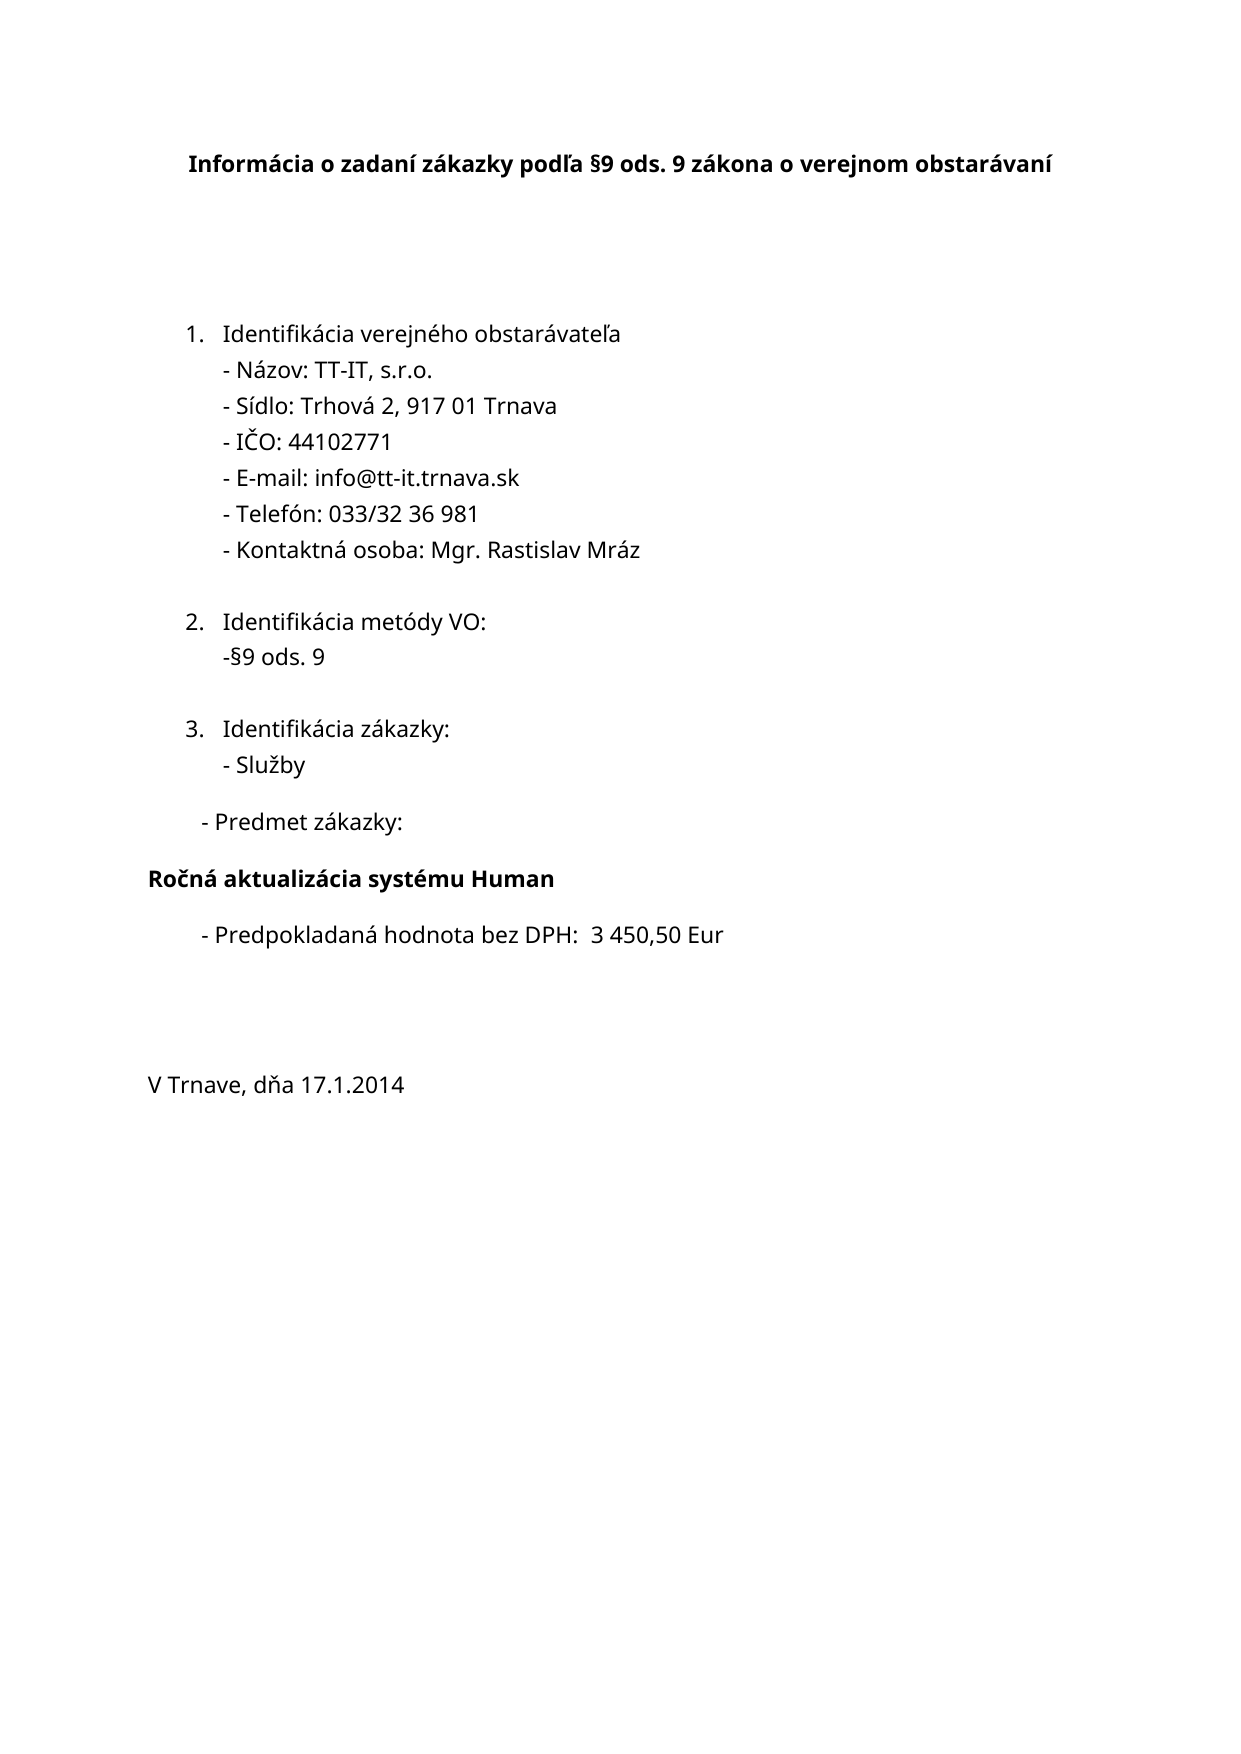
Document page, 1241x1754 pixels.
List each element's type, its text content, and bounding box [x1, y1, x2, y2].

list Identifikácia verejného obstarávateľa [185, 318, 1093, 349]
list Identifikácia metódy VO: [185, 605, 1093, 637]
text - Predmet zákazky: [148, 806, 1093, 837]
list - IČO: 44102771 [223, 426, 1093, 457]
text - Predpokladaná hodnota bez DPH: 3 450,50 Eur [148, 919, 1093, 951]
list - Názov: TT-IT, s.r.o. [223, 354, 1093, 385]
text Informácia o zadaní zákazky podľa §9 ods. 9 zákona o verejnom obstarávaní [148, 148, 1093, 179]
list - Kontaktná osoba: Mgr. Rastislav Mráz [223, 533, 1093, 565]
list -§9 ods. 9 [223, 641, 1093, 673]
list - E-mail: info@tt-it.trnava.sk [223, 462, 1093, 493]
list - Služby [223, 749, 1093, 780]
list - Telefón: 033/32 36 981 [223, 498, 1093, 529]
text Ročná aktualizácia systému Human [148, 863, 1093, 894]
text V Trnave, dňa 17.1.2014 [148, 1069, 1093, 1100]
list Identifikácia zákazky: [185, 713, 1093, 744]
list - Sídlo: Trhová 2, 917 01 Trnava [223, 390, 1093, 421]
